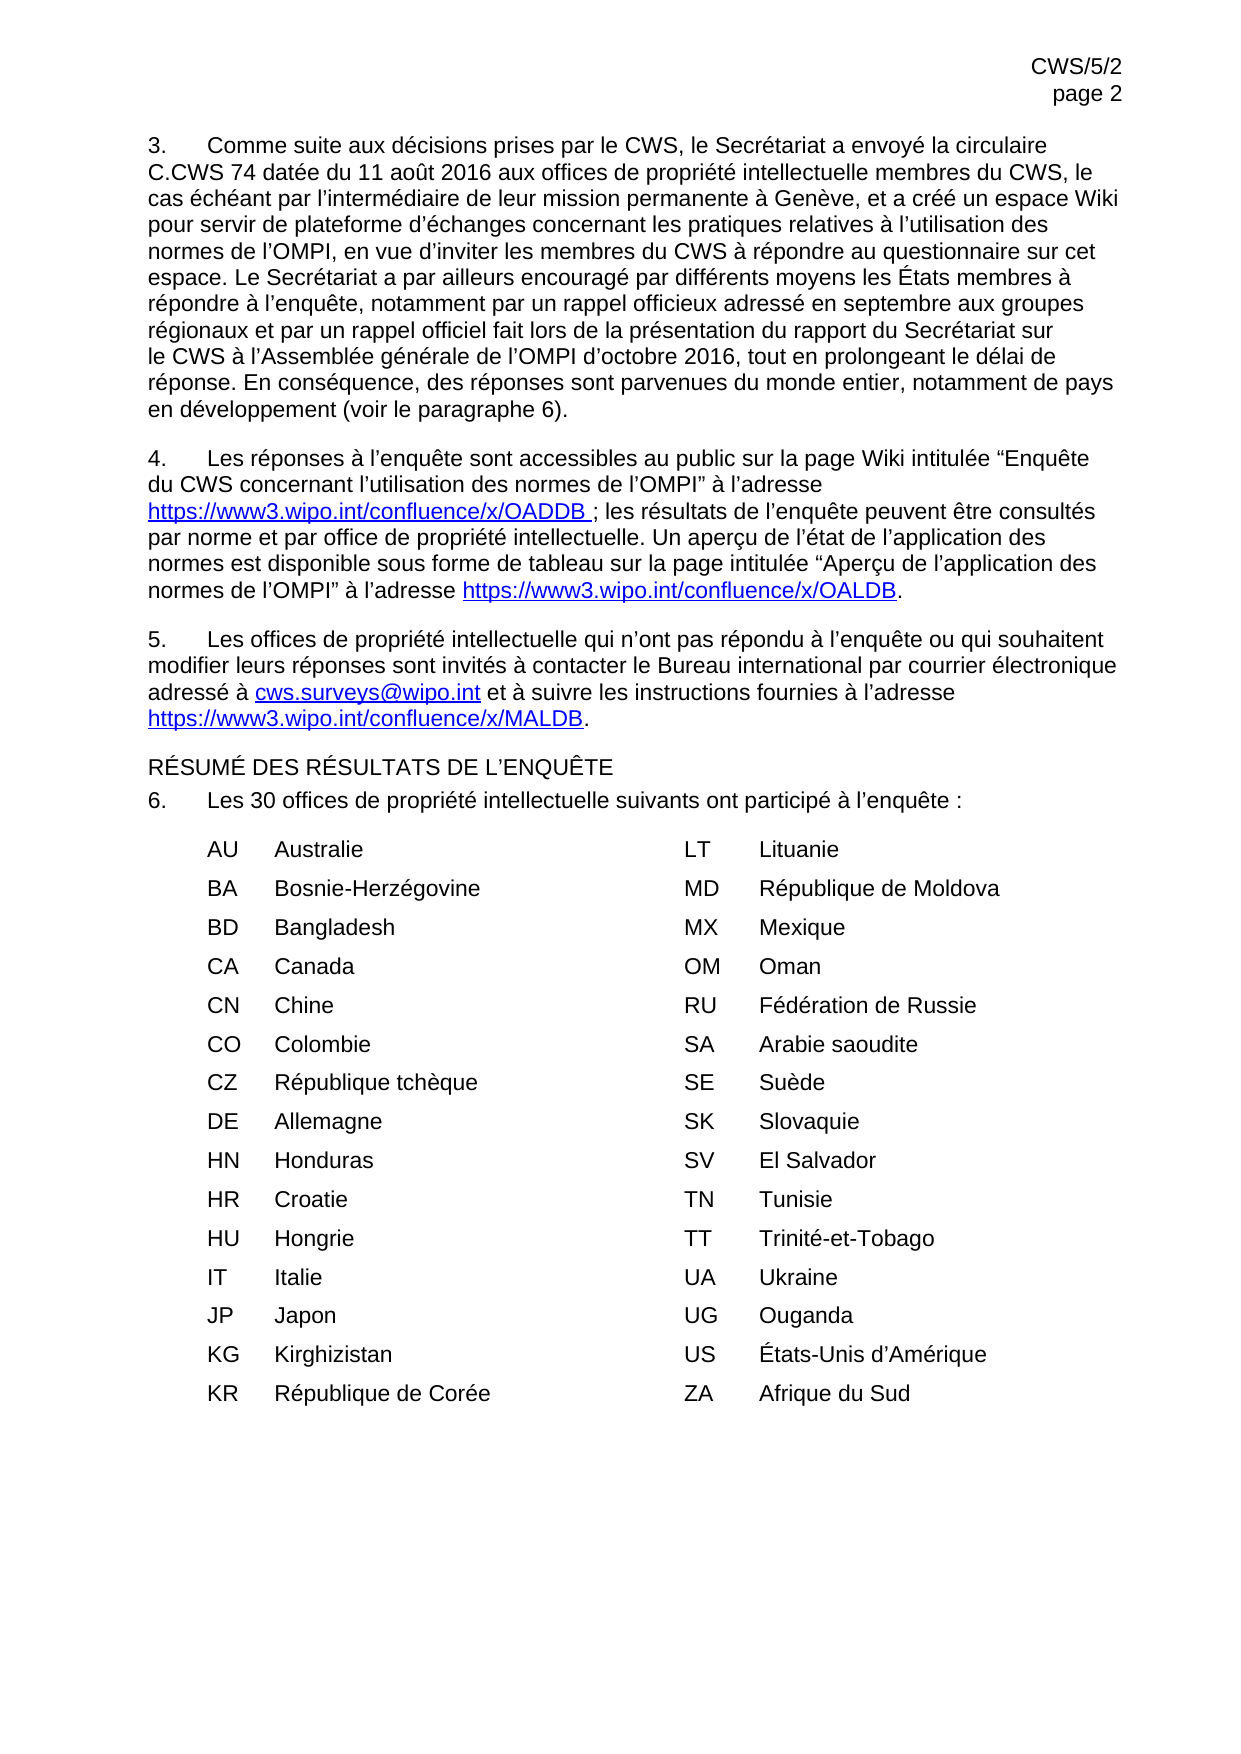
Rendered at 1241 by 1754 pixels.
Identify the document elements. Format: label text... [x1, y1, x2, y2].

text Les 30 offices de propriété intellectuelle suivants ont participé à l’enquête : [148, 787, 1122, 813]
table_header Australie Bosnie-Herzégovine Bangladesh Canada Chine Colombie République tchèque Allemagne Honduras Croatie Hongrie Italie Japon Kirghizistan République de Corée [263, 836, 673, 1419]
table_header LT MD MX OM RU SA SE SK SV TN TT UA UG US ZA [673, 836, 748, 1419]
text Les offices de propriété intellectuelle qui n’ont pas répondu à l’enquête ou qui souhaitent modifier leurs réponses sont invités à contacter le Bureau international par courrier électronique adressé à cws.surveys@wipo.int et à suivre les instructions fournies à l’adresse https://www3.wipo.int/confluence/x/MALDB. [148, 626, 1122, 731]
subtitle RÉSUMÉ DES RÉSULTATS DE L’ENQUÊTE [148, 754, 1122, 781]
table_header AU BA BD CA CN CO CZ DE HN HR HU IT JP KG KR [196, 836, 263, 1419]
table_header Lituanie République de Moldova Mexique Oman Fédération de Russie Arabie saoudite Suède Slovaquie El Salvador Tunisie Trinité-et-Tobago Ukraine Ouganda États-Unis d’Amérique Afrique du Sud [748, 836, 1057, 1419]
text Comme suite aux décisions prises par le CWS, le Secrétariat a envoyé la circulaire C.CWS 74 datée du 11 août 2016 aux offices de propriété intellectuelle membres du CWS, le cas échéant par l’intermédiaire de leur mission permanente à Genève, et a créé un espace Wiki pour servir de plateforme d’échanges concernant les pratiques relatives à l’utilisation des normes de l’OMPI, en vue d’inviter les membres du CWS à répondre au questionnaire sur cet espace. Le Secrétariat a par ailleurs encouragé par différents moyens les États membres à répondre à l’enquête, notamment par un rappel officieux adressé en septembre aux groupes régionaux et par un rappel officiel fait lors de la présentation du rapport du Secrétariat sur le CWS à l’Assemblée générale de l’OMPI d’octobre 2016, tout en prolongeant le délai de réponse. En conséquence, des réponses sont parvenues du monde entier, notamment de pays en développement (voir le paragraphe 6). [148, 132, 1122, 422]
text Les réponses à l’enquête sont accessibles au public sur la page Wiki intitulée “Enquête du CWS concernant l’utilisation des normes de l’OMPI” à l’adresse https://www3.wipo.int/confluence/x/OADDB ; les résultats de l’enquête peuvent être consultés par norme et par office de propriété intellectuelle. Un aperçu de l’état de l’application des normes est disponible sous forme de tableau sur la page intitulée “Aperçu de l’application des normes de l’OMPI” à l’adresse https://www3.wipo.int/confluence/x/OALDB. [148, 445, 1122, 603]
